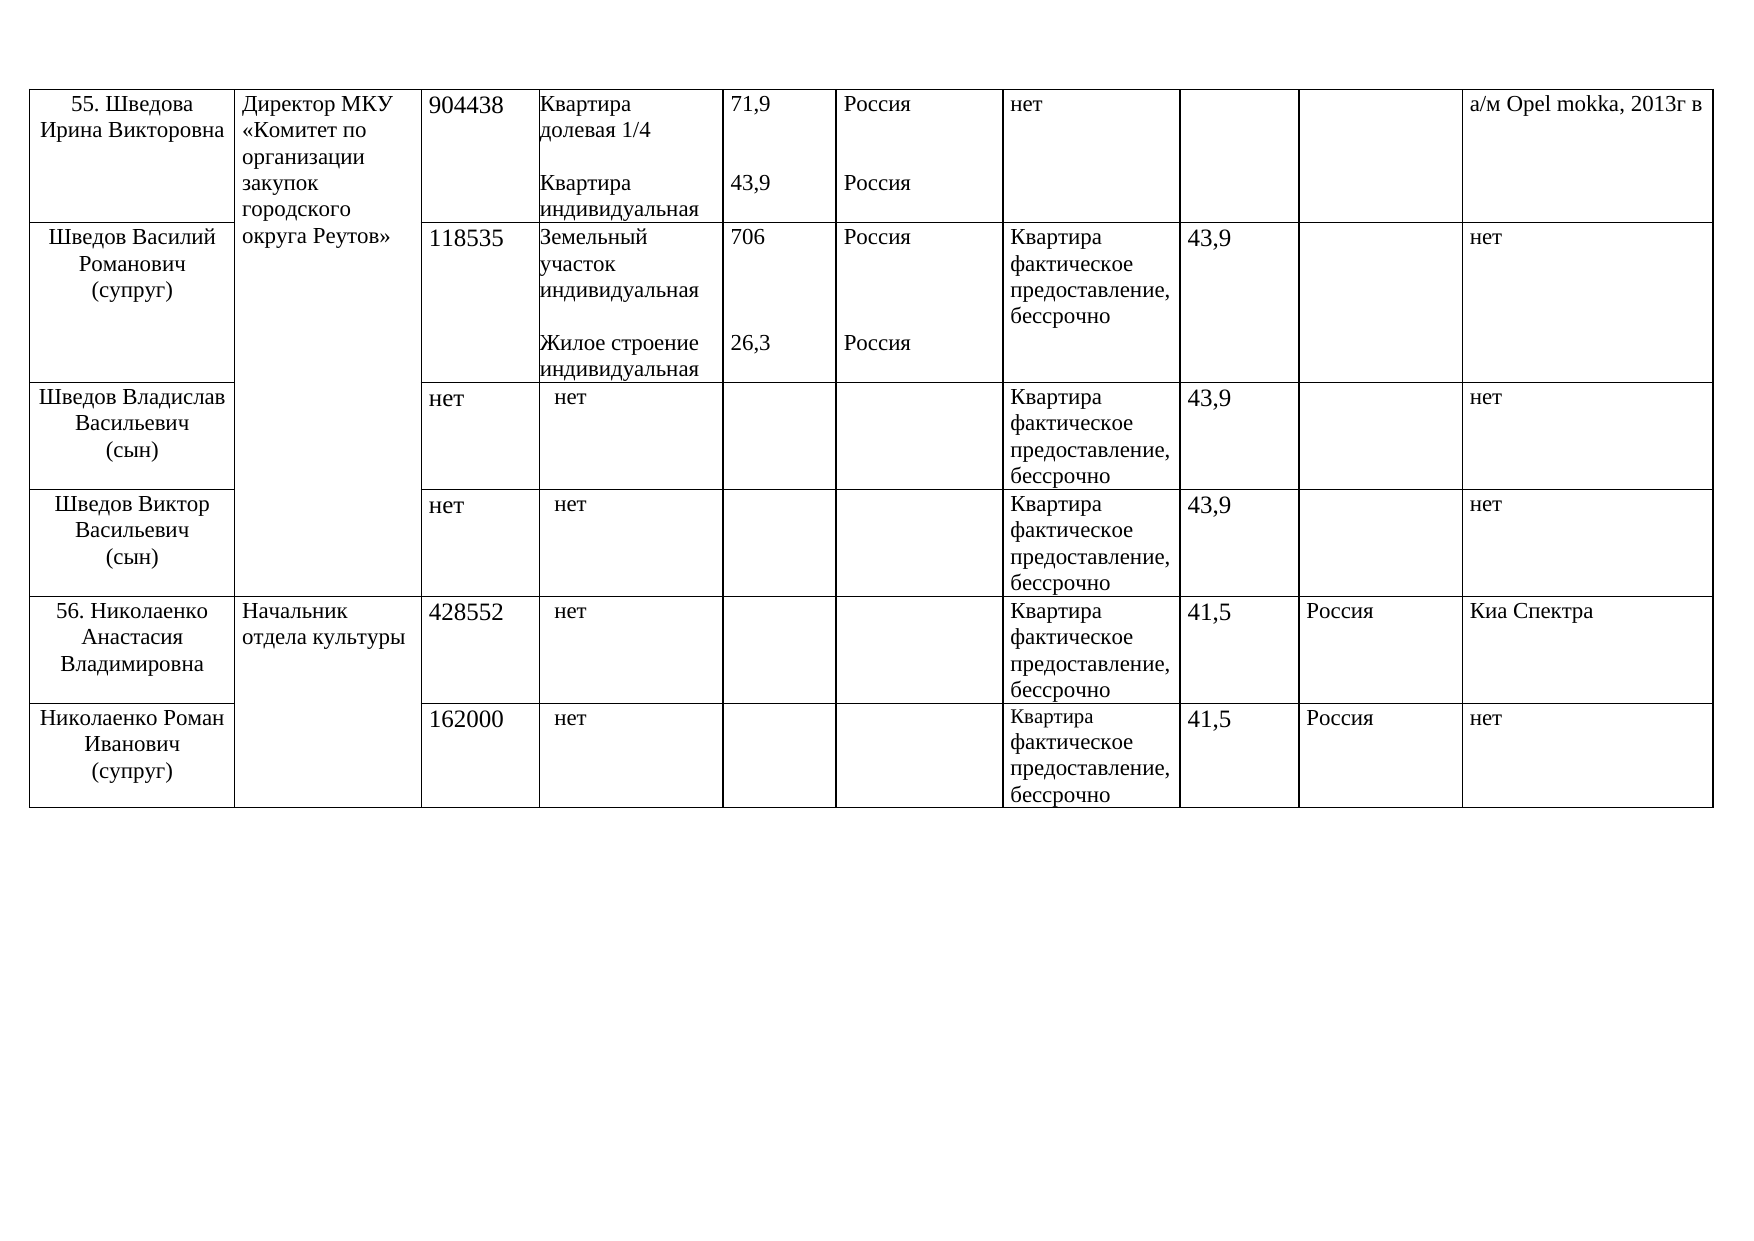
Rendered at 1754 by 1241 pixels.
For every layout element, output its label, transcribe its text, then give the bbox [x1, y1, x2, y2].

table_cell Земельный участок индивидуальная Жилое строение индивидуальная [540, 223, 722, 382]
table_cell 43,9 [1181, 223, 1298, 382]
table_cell 706 26,3 [724, 223, 835, 382]
table_cell Квартира долевая 1/4 Квартира индивидуальная [540, 90, 722, 222]
table_cell [724, 383, 835, 488]
table_cell нет [540, 704, 722, 807]
table_cell нет [540, 490, 722, 596]
table_cell 43,9 [1181, 490, 1298, 596]
table_cell Николаенко Роман Иванович (супруг) [30, 704, 234, 807]
table_cell Директор МКУ «Комитет по организации закупок городского округа Реутов» [235, 90, 421, 596]
table_cell нет [422, 490, 539, 596]
table_cell [837, 383, 1002, 488]
table_cell [837, 597, 1002, 702]
table_cell 55. Шведова Ирина Викторовна [30, 90, 234, 222]
table_cell 41,5 [1181, 704, 1298, 807]
table_cell 41,5 [1181, 597, 1298, 702]
table_cell [724, 704, 835, 807]
table_cell 162000 [422, 704, 539, 807]
table_cell Квартира фактическое предоставление, бессрочно [1004, 704, 1179, 807]
table_cell [837, 490, 1002, 596]
table_cell 56. Николаенко Анастасия Владимировна [30, 597, 234, 702]
table_cell а/м Opel mokka, 2013г в [1463, 90, 1712, 222]
table_cell Россия [1300, 597, 1462, 702]
table_cell [1300, 90, 1462, 222]
table_cell 71,9 43,9 [724, 90, 835, 222]
table_cell нет [1463, 704, 1712, 807]
table_cell нет [1463, 490, 1712, 596]
table_cell нет [1463, 383, 1712, 488]
table_cell [724, 490, 835, 596]
table_cell 428552 [422, 597, 539, 702]
table_cell 118535 [422, 223, 539, 382]
table_cell нет [422, 383, 539, 488]
table_cell Россия [1300, 704, 1462, 807]
table_cell Квартира фактическое предоставление, бессрочно [1004, 490, 1179, 596]
table_cell нет [1463, 223, 1712, 382]
table_cell Шведов Василий Романович (супруг) [30, 223, 234, 382]
table_cell Россия Россия [837, 223, 1002, 382]
table_cell Шведов Виктор Васильевич (сын) [30, 490, 234, 596]
table_cell Шведов Владислав Васильевич (сын) [30, 383, 234, 488]
table_cell [724, 597, 835, 702]
table_cell Квартира фактическое предоставление, бессрочно [1004, 383, 1179, 488]
table_cell нет [1004, 90, 1179, 222]
table_cell [1300, 383, 1462, 488]
table_cell Начальник отдела культуры [235, 597, 421, 807]
table_cell нет [540, 383, 722, 488]
table_cell [837, 704, 1002, 807]
table_cell 904438 [422, 90, 539, 222]
table_cell [1181, 90, 1298, 222]
table_cell Россия Россия [837, 90, 1002, 222]
table_cell [1300, 223, 1462, 382]
table_cell [1300, 490, 1462, 596]
table_cell 43,9 [1181, 383, 1298, 488]
table_cell нет [540, 597, 722, 702]
table_cell Квартира фактическое предоставление, бессрочно [1004, 597, 1179, 702]
table_cell Киа Спектра [1463, 597, 1712, 702]
table_cell Квартира фактическое предоставление, бессрочно [1004, 223, 1179, 382]
